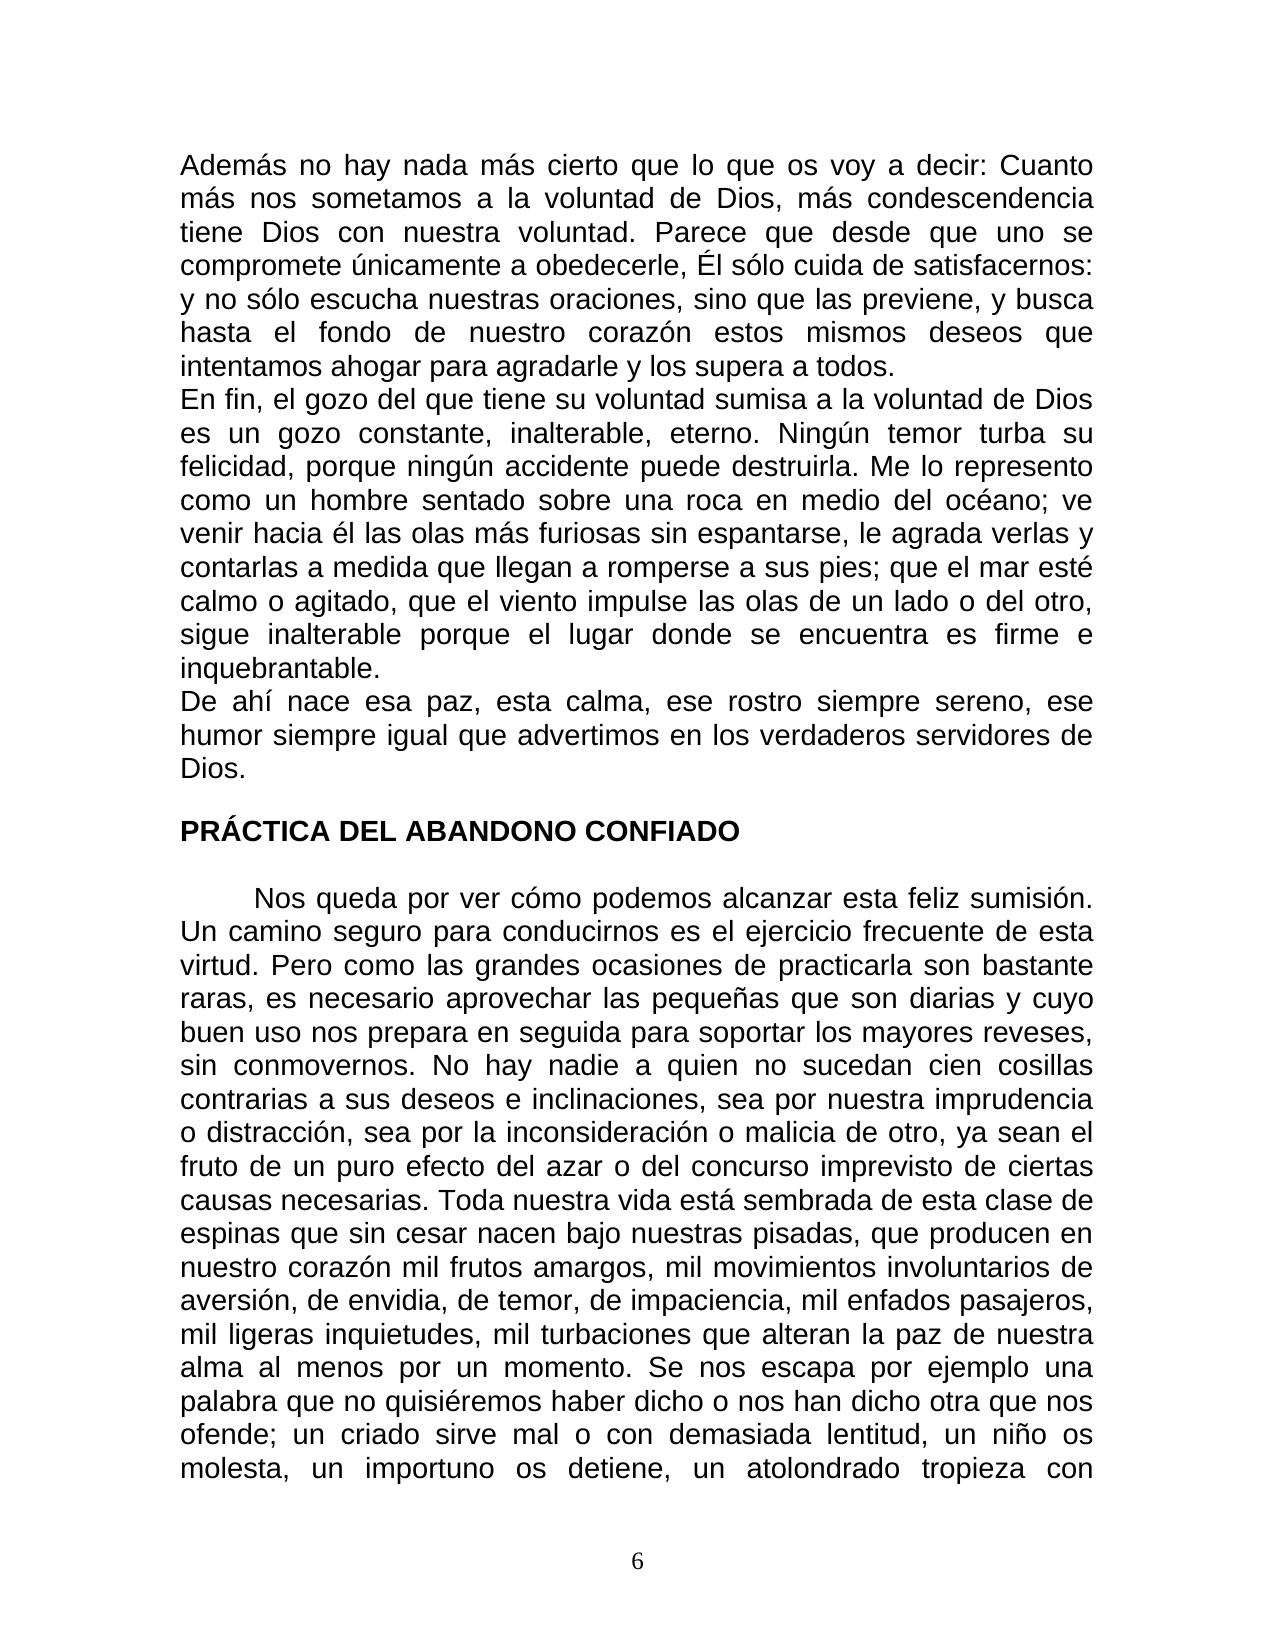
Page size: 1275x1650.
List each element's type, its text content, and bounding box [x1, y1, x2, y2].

text En fin, el gozo del que tiene su voluntad sumisa a la voluntad de Dios es un gozo constante, inalterable, eterno. Ningún temor turba su felicidad, porque ningún accidente puede destruirla. Me lo represento como un hombre sentado sobre una roca en medio del océano; ve venir hacia él las olas más furiosas sin espantarse, le agrada verlas y contarlas a medida que llegan a romperse a sus pies; que el mar esté calmo o agitado, que el viento impulse las olas de un lado o del otro, sigue inalterable porque el lugar donde se encuentra es firme e inquebrantable. [180, 382, 1095, 684]
text Además no hay nada más cierto que lo que os voy a decir: Cuanto más nos sometamos a la voluntad de Dios, más condescendencia tiene Dios con nuestra voluntad. Parece que desde que uno se compromete únicamente a obedecerle, Él sólo cuida de satisfacernos: y no sólo escucha nuestras oraciones, sino que las previene, y busca hasta el fondo de nuestro corazón estos mismos deseos que intentamos ahogar para agradarle y los supera a todos. [180, 148, 1095, 382]
text De ahí nace esa paz, esta calma, ese rostro siempre sereno, ese humor siempre igual que advertimos en los verdaderos servidores de Dios. [180, 684, 1095, 785]
text PRÁCTICA DEL ABANDONO CONFIADO [180, 814, 1095, 847]
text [180, 881, 1095, 1484]
